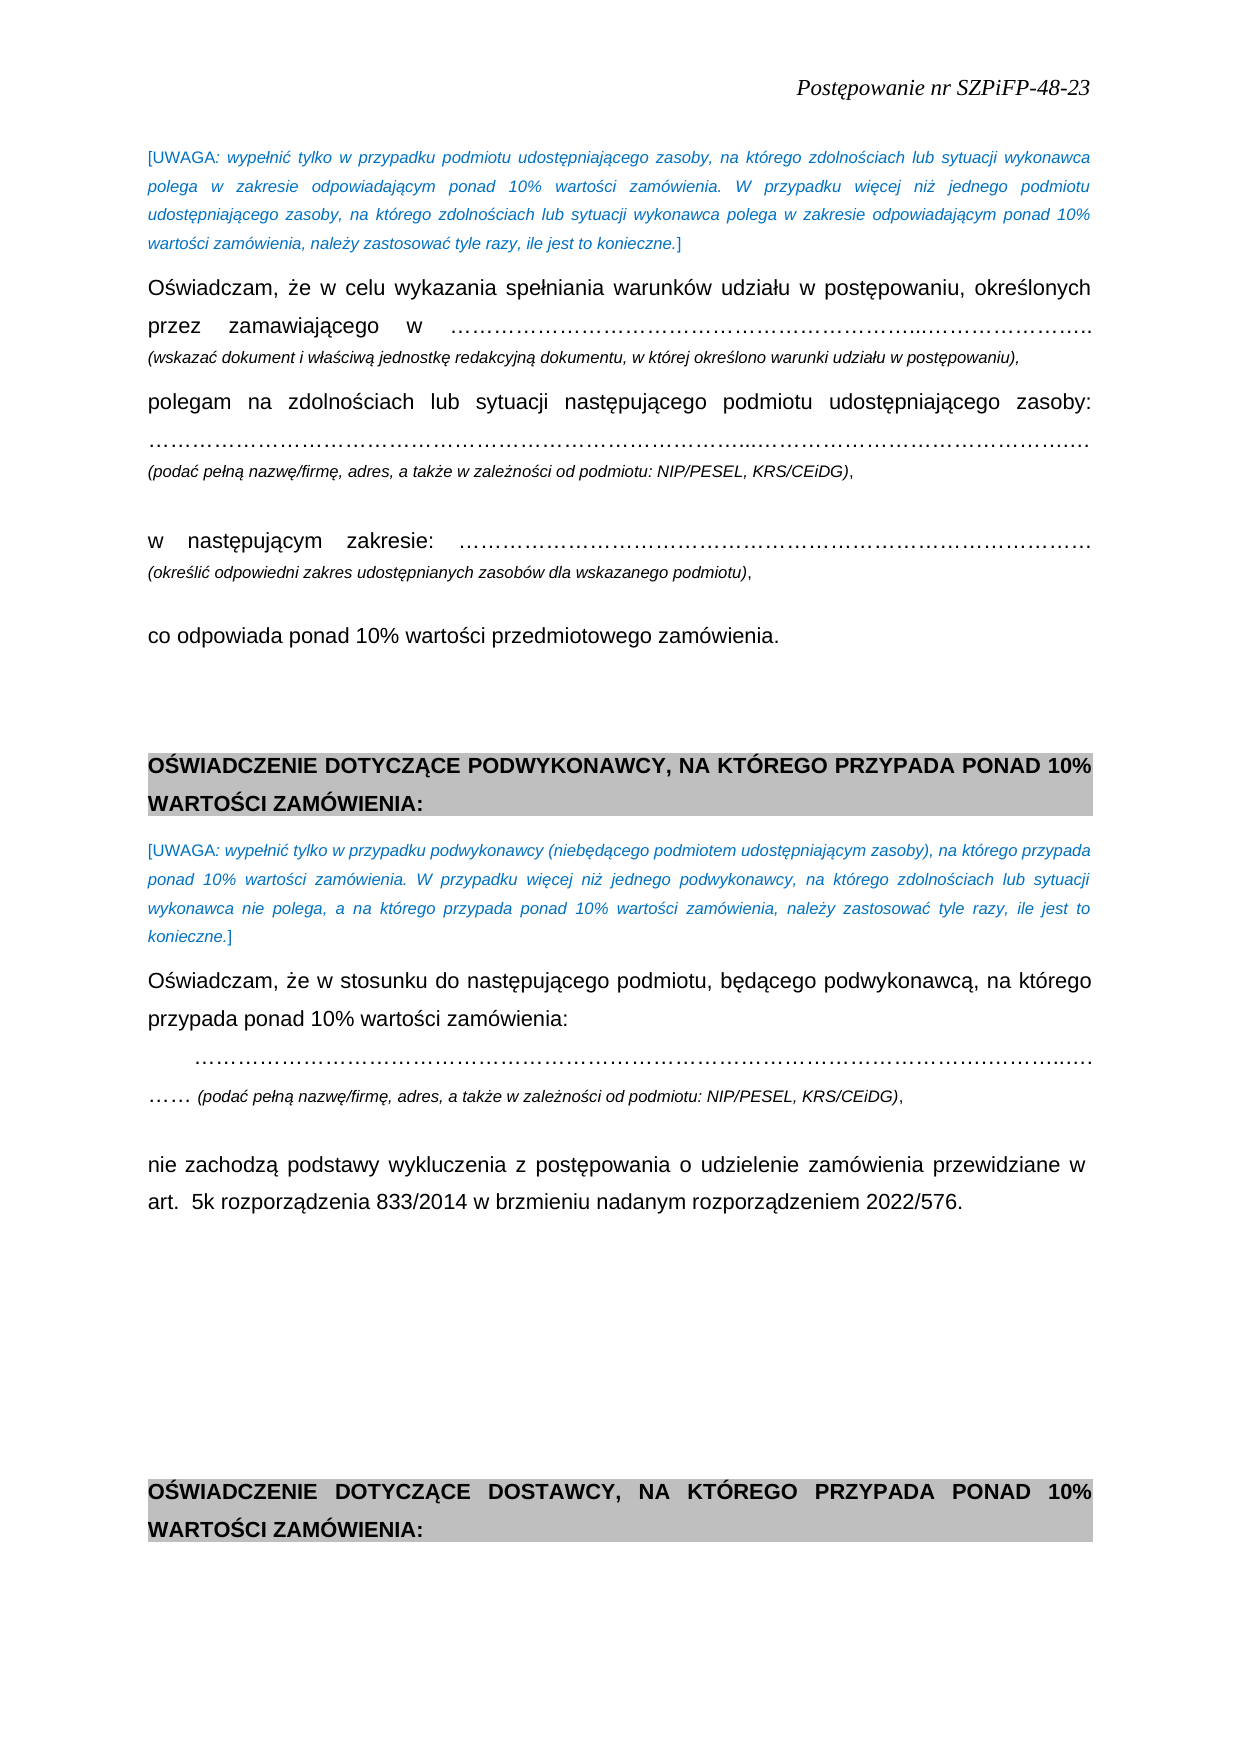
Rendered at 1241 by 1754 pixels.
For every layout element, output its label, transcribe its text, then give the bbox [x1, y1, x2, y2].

text OŚWIADCZENIE DOTYCZĄCE PODWYKONAWCY, NA KTÓREGO PRZYPADA PONAD 10% WARTOŚCI ZAMÓWIENIA: [148, 753, 1093, 816]
text [UWAGA: wypełnić tylko w przypadku podmiotu udostępniającego zasoby, na którego zdolnościach lub sytuacji wykonawca polega w zakresie odpowiadającym ponad 10% wartości zamówienia. W przypadku więcej niż jednego podmiotu udostępniającego zasoby, na którego zdolnościach lub sytuacji wykonawca polega w zakresie odpowiadającym ponad 10% wartości zamówienia, należy zastosować tyle razy, ile jest to konieczne.] [148, 148, 1093, 253]
text polegam na zdolnościach lub sytuacji następującego podmiotu udostępniającego zasoby: ………………………………………………………………………...…………………………………….… (podać pełną nazwę/firmę, adres, a także w zależności od podmiotu: NIP/PESEL, KRS/CEiDG), [148, 389, 1093, 481]
text Oświadczam, że w celu wykazania spełniania warunków udziału w postępowaniu, określonych przez zamawiającego w ………………………………………………………...………………….. (wskazać dokument i właściwą jednostkę redakcyjną dokumentu, w której określono warunki udziału w postępowaniu), [148, 275, 1093, 367]
text ……………………………………………………………………………………………….………..….…… (podać pełną nazwę/firmę, adres, a także w zależności od podmiotu: NIP/PESEL, KRS/CEiDG), [148, 1044, 1093, 1107]
text [UWAGA: wypełnić tylko w przypadku podwykonawcy (niebędącego podmiotem udostępniającym zasoby), na którego przypada ponad 10% wartości zamówienia. W przypadku więcej niż jednego podwykonawcy, na którego zdolnościach lub sytuacji wykonawca nie polega, a na którego przypada ponad 10% wartości zamówienia, należy zastosować tyle razy, ile jest to konieczne.] [148, 841, 1093, 946]
text w następującym zakresie: …………………………………………………………………………… (określić odpowiedni zakres udostępnianych zasobów dla wskazanego podmiotu), [148, 490, 1093, 582]
text OŚWIADCZENIE DOTYCZĄCE DOSTAWCY, NA KTÓREGO PRZYPADA PONAD 10% WARTOŚCI ZAMÓWIENIA: [148, 1479, 1093, 1542]
text Oświadczam, że w stosunku do następującego podmiotu, będącego podwykonawcą, na którego przypada ponad 10% wartości zamówienia: [148, 968, 1093, 1031]
text co odpowiada ponad 10% wartości przedmiotowego zamówienia. [148, 592, 1093, 649]
text nie zachodzą podstawy wykluczenia z postępowania o udzielenie zamówienia przewidziane w art. 5k rozporządzenia 833/2014 w brzmieniu nadanym rozporządzeniem 2022/576. [148, 1120, 1093, 1214]
